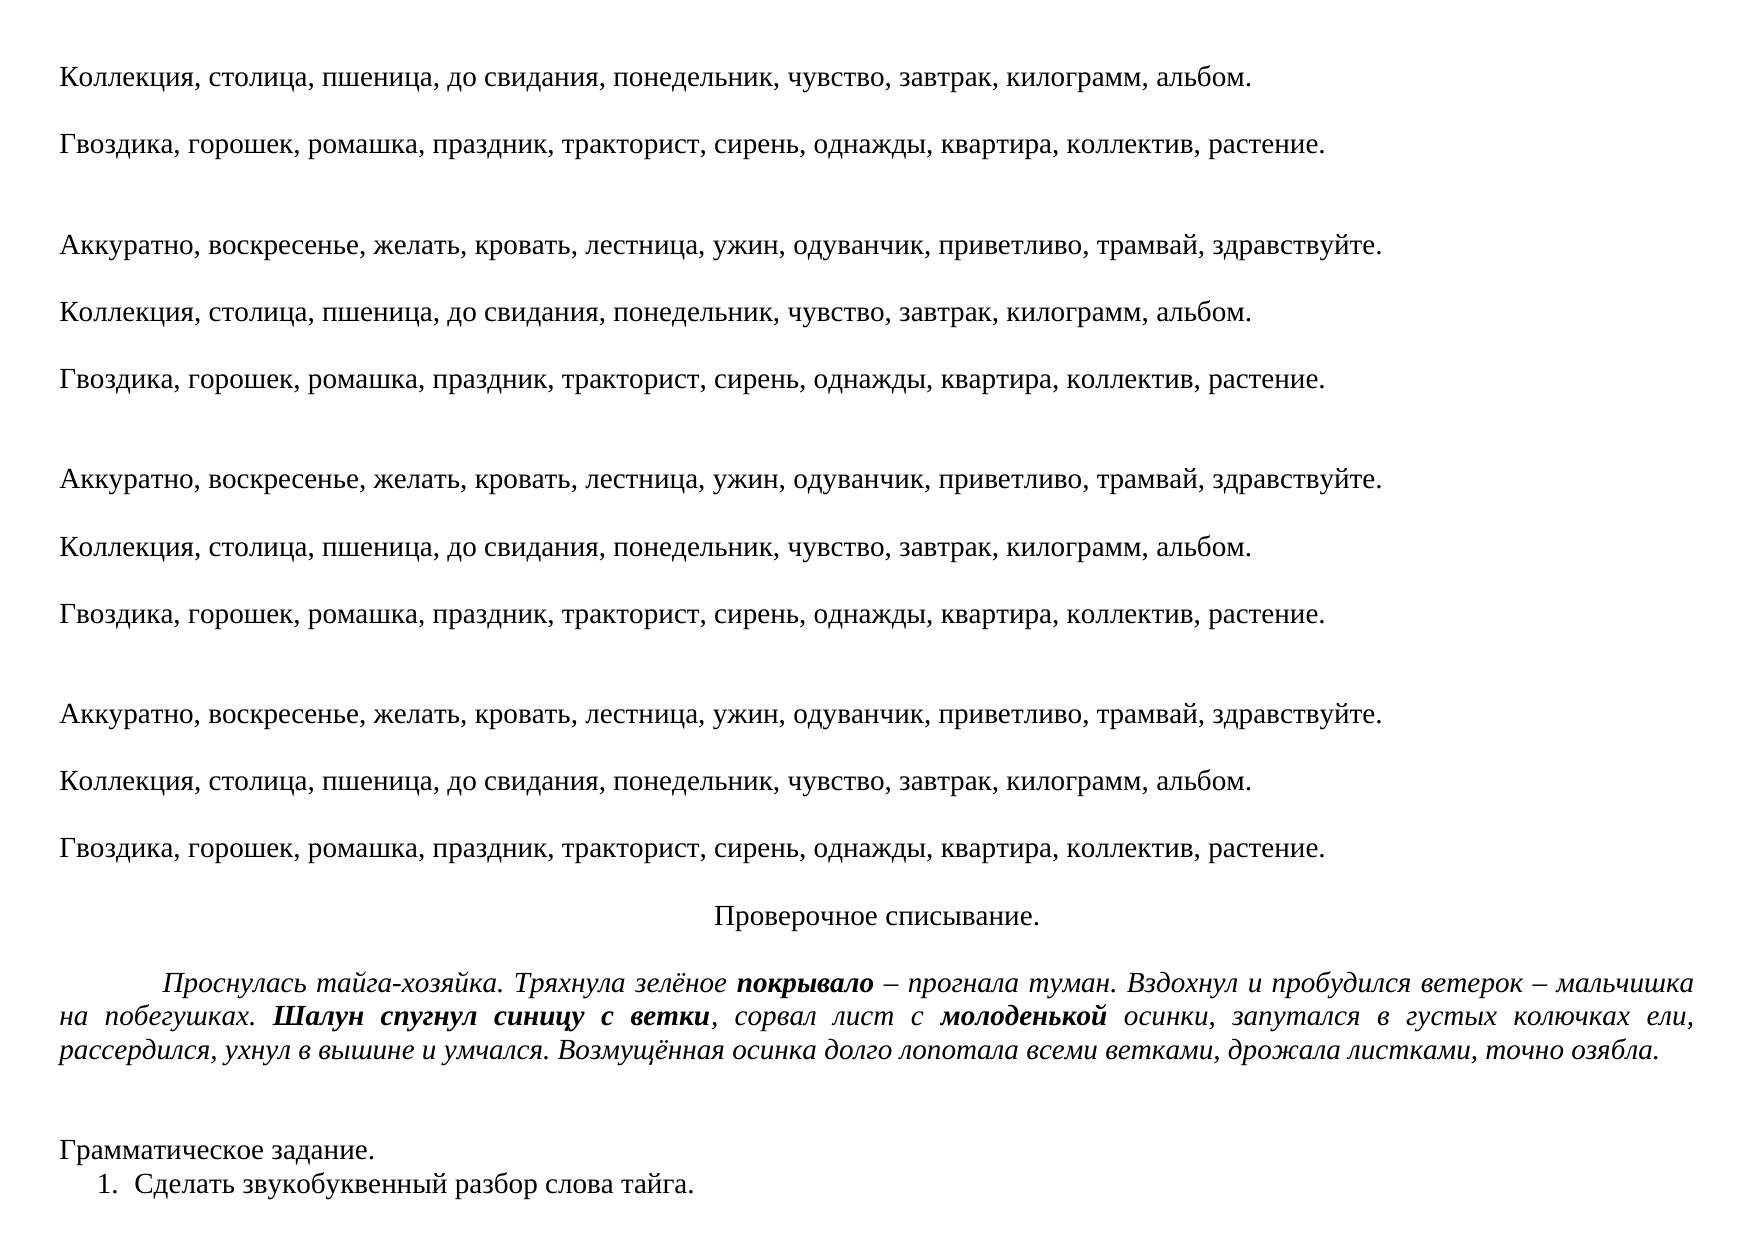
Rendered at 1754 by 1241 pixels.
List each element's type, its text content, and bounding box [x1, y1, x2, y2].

text Гвоздика, горошек, ромашка, праздник, тракторист, сирень, однажды, квартира, коллектив, растение. [59, 831, 1695, 864]
text Коллекция, столица, пшеница, до свидания, понедельник, чувство, завтрак, килограмм, альбом. [59, 59, 1695, 93]
text Аккуратно, воскресенье, желать, кровать, лестница, ужин, одуванчик, приветливо, трамвай, здравствуйте. [59, 462, 1695, 495]
text Коллекция, столица, пшеница, до свидания, понедельник, чувство, завтрак, килограмм, альбом. [59, 529, 1695, 562]
text Коллекция, столица, пшеница, до свидания, понедельник, чувство, завтрак, килограмм, альбом. [59, 294, 1695, 327]
text Проверочное списывание. [59, 898, 1695, 931]
text Гвоздика, горошек, ромашка, праздник, тракторист, сирень, однажды, квартира, коллектив, растение. [59, 361, 1695, 394]
list Сделать звукобуквенный разбор слова тайга. [97, 1166, 1695, 1199]
text Грамматическое задание. [59, 1132, 1695, 1166]
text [59, 227, 1695, 260]
text Аккуратно, воскресенье, желать, кровать, лестница, ужин, одуванчик, приветливо, трамвай, здравствуйте. [59, 696, 1695, 730]
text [59, 126, 1695, 160]
text Проснулась тайга-хозяйка. Тряхнула зелёное покрывало – прогнала туман. Вздохнул и пробудился ветерок – мальчишка на побегушках. Шалун спугнул синицу с ветки, сорвал лист с молоденькой осинки, запутался в густых колючках ели, рассердился, ухнул в вышине и умчался. Возмущённая осинка долго лопотала всеми ветками, дрожала листками, точно озябла. [59, 965, 1695, 1065]
text Гвоздика, горошек, ромашка, праздник, тракторист, сирень, однажды, квартира, коллектив, растение. [59, 596, 1695, 629]
text Коллекция, столица, пшеница, до свидания, понедельник, чувство, завтрак, килограмм, альбом. [59, 763, 1695, 797]
